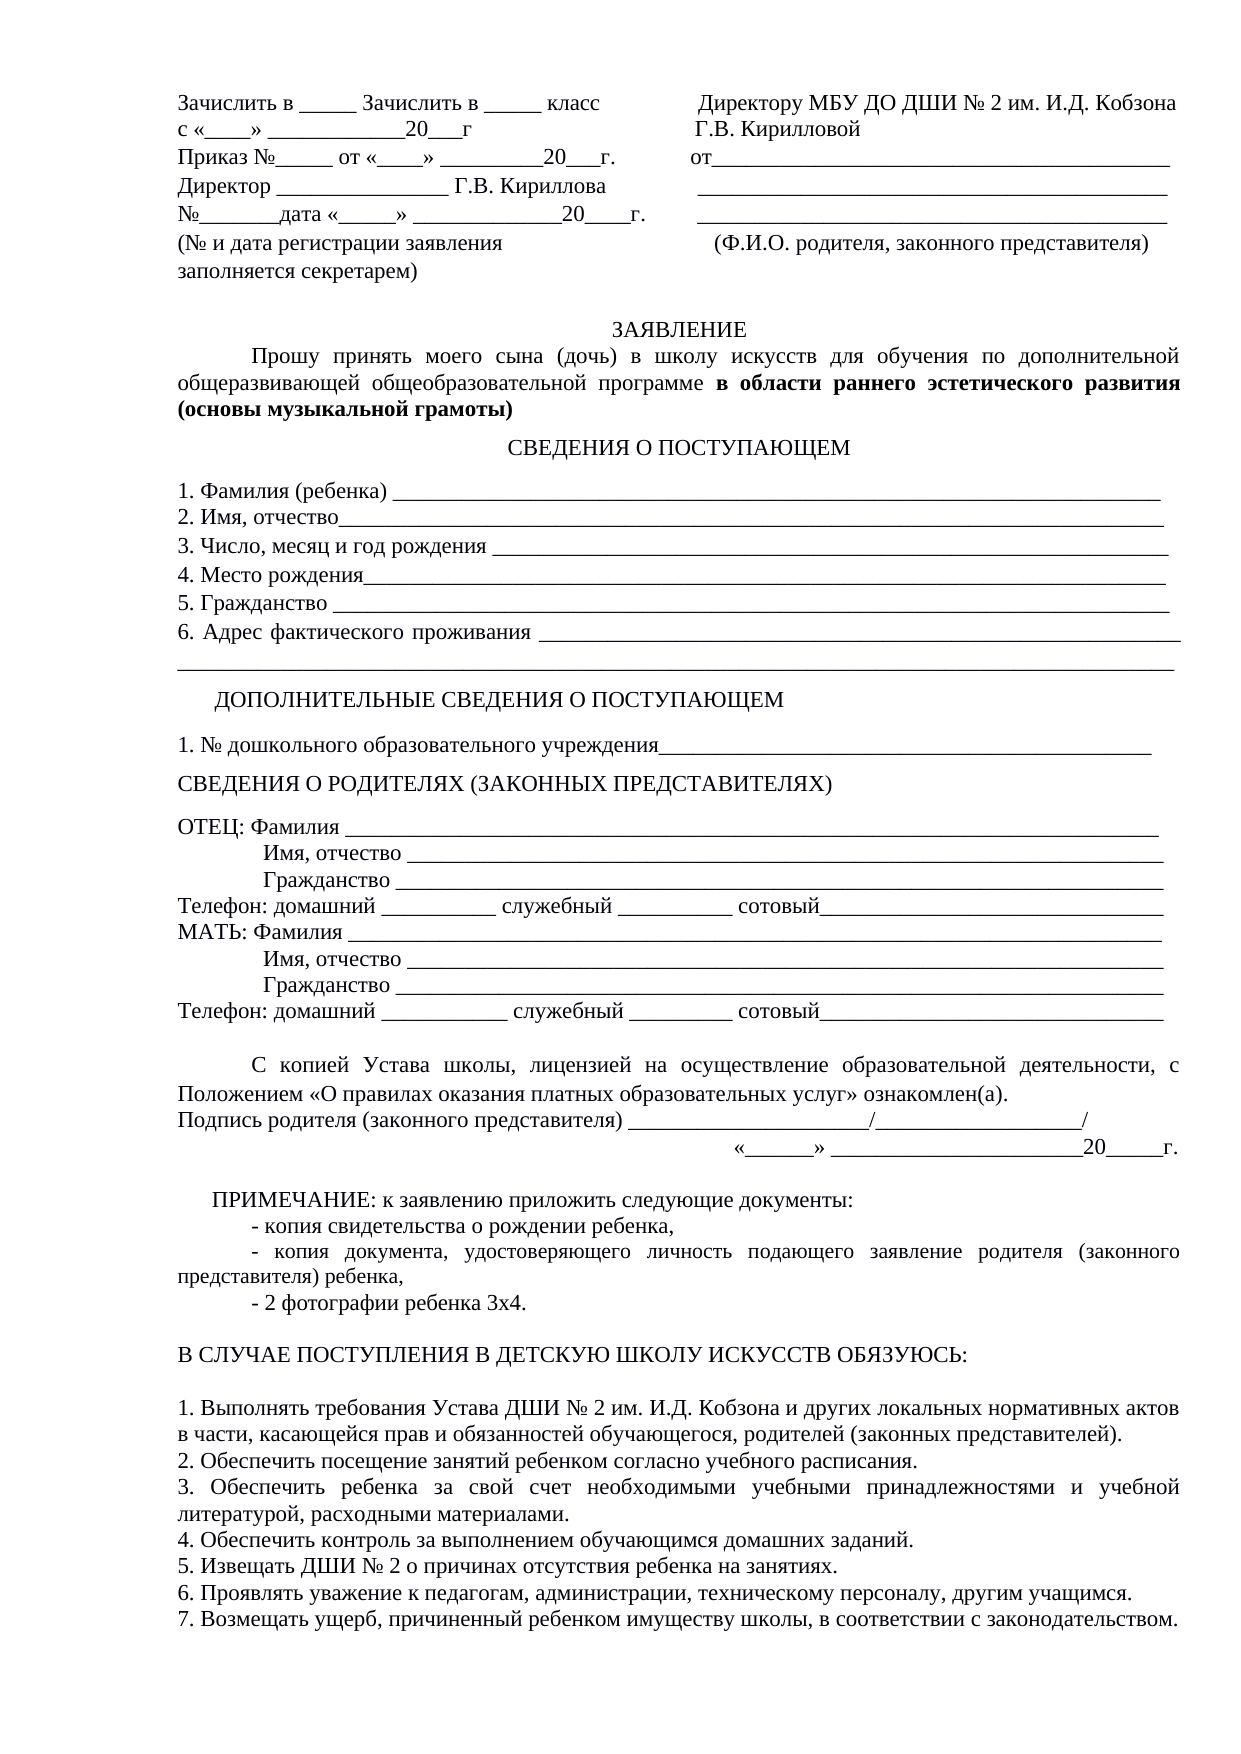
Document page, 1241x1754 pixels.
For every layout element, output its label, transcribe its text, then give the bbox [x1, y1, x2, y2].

text 2. Обеспечить посещение занятий ребенком согласно учебного расписания. [177, 1447, 1181, 1473]
text 4. Обеспечить контроль за выполнением обучающимся домашних заданий. [177, 1526, 1181, 1552]
text 3. Число, месяц и год рождения ___________________________________________________________ [177, 529, 1181, 558]
text В СЛУЧАЕ ПОСТУПЛЕНИЯ В ДЕТСКУЮ ШКОЛУ ИСКУССТВ ОБЯЗУЮСЬ: [177, 1341, 1181, 1368]
text - копия свидетельства о рождении ребенка, [177, 1212, 1181, 1238]
text Телефон: домашний __________ служебный __________ сотовый______________________________ [177, 892, 1181, 918]
text 3. Обеспечить ребенка за свой счет необходимыми учебными принадлежностями и учебной литературой, расходными материалами. [177, 1473, 1181, 1526]
text СВЕДЕНИЯ О РОДИТЕЛЯХ (ЗАКОННЫХ ПРЕДСТАВИТЕЛЯХ) [177, 770, 1181, 796]
text 1. № дошкольного образовательного учреждения___________________________________________ [177, 729, 1181, 757]
text 5. Извещать ДШИ № 2 о причинах отсутствия ребенка на занятиях. [177, 1552, 1181, 1579]
text Гражданство ___________________________________________________________________ [177, 971, 1181, 997]
text Подпись родителя (законного представителя) _____________________/__________________/ [177, 1107, 1181, 1133]
text - 2 фотографии ребенка 3х4. [177, 1289, 1181, 1315]
text Имя, отчество __________________________________________________________________ [177, 945, 1181, 971]
text с «____» ____________20___г Г.В. Кирилловой [177, 115, 1181, 141]
text 1. Фамилия (ребенка) ___________________________________________________________________ [177, 477, 1181, 503]
text Прошу принять моего сына (дочь) в школу искусств для обучения по дополнительной общеразвивающей общеобразовательной программе в области раннего эстетического развития (основы музыкальной грамоты) [177, 342, 1181, 421]
text заполняется секретарем) [177, 257, 1181, 283]
text 7. Возмещать ущерб, причиненный ребенком имуществу школы, в соответствии с законодательством. [177, 1605, 1181, 1631]
text «______» ______________________20_____г. [177, 1133, 1181, 1159]
text СВЕДЕНИЯ О ПОСТУПАЮЩЕМ [177, 434, 1181, 460]
text С копией Устава школы, лицензией на осуществление образовательной деятельности, с Положением «О правилах оказания платных образовательных услуг» ознакомлен(а). [177, 1049, 1181, 1107]
text 6. Проявлять уважение к педагогам, администрации, техническому персоналу, другим учащимся. [177, 1579, 1181, 1605]
text 2. Имя, отчество________________________________________________________________________ [177, 503, 1181, 529]
text Имя, отчество __________________________________________________________________ [177, 839, 1181, 866]
text ДОПОЛНИТЕЛЬНЫЕ СВЕДЕНИЯ О ПОСТУПАЮЩЕМ [214, 686, 1181, 712]
text 4. Место рождения______________________________________________________________________ [177, 558, 1181, 587]
text 6. Адрес фактического проживания ________________________________________________________ _______________________________________________________________________________________ [177, 616, 1181, 673]
text Телефон: домашний ___________ служебный _________ сотовый______________________________ [177, 997, 1181, 1024]
text ОТЕЦ: Фамилия _______________________________________________________________________ [177, 813, 1181, 839]
text Гражданство ___________________________________________________________________ [177, 866, 1181, 892]
text МАТЬ: Фамилия _______________________________________________________________________ [177, 918, 1181, 945]
text №_______дата «_____» _____________20____г. _________________________________________ [177, 200, 1181, 227]
text 5. Гражданство _________________________________________________________________________ [177, 587, 1181, 616]
text 1. Выполнять требования Устава ДШИ № 2 им. И.Д. Кобзона и других локальных нормативных актов в части, касающейся прав и обязанностей обучающегося, родителей (законных представителей). [177, 1394, 1181, 1447]
text Приказ №_____ от «____» _________20___г. от________________________________________ Директор _______________ Г.В. Кириллова _________________________________________ [177, 143, 1181, 198]
text ПРИМЕЧАНИЕ: к заявлению приложить следующие документы: [177, 1186, 1181, 1212]
text Зачислить в _____ Зачислить в _____ класс Директору МБУ ДО ДШИ № 2 им. И.Д. Кобзона [177, 89, 1181, 115]
text (№ и дата регистрации заявления (Ф.И.О. родителя, законного представителя) [177, 229, 1181, 255]
text - копия документа, удостоверяющего личность подающего заявление родителя (законного представителя) ребенка, [177, 1238, 1181, 1289]
text ЗАЯВЛЕНИЕ [177, 316, 1181, 342]
